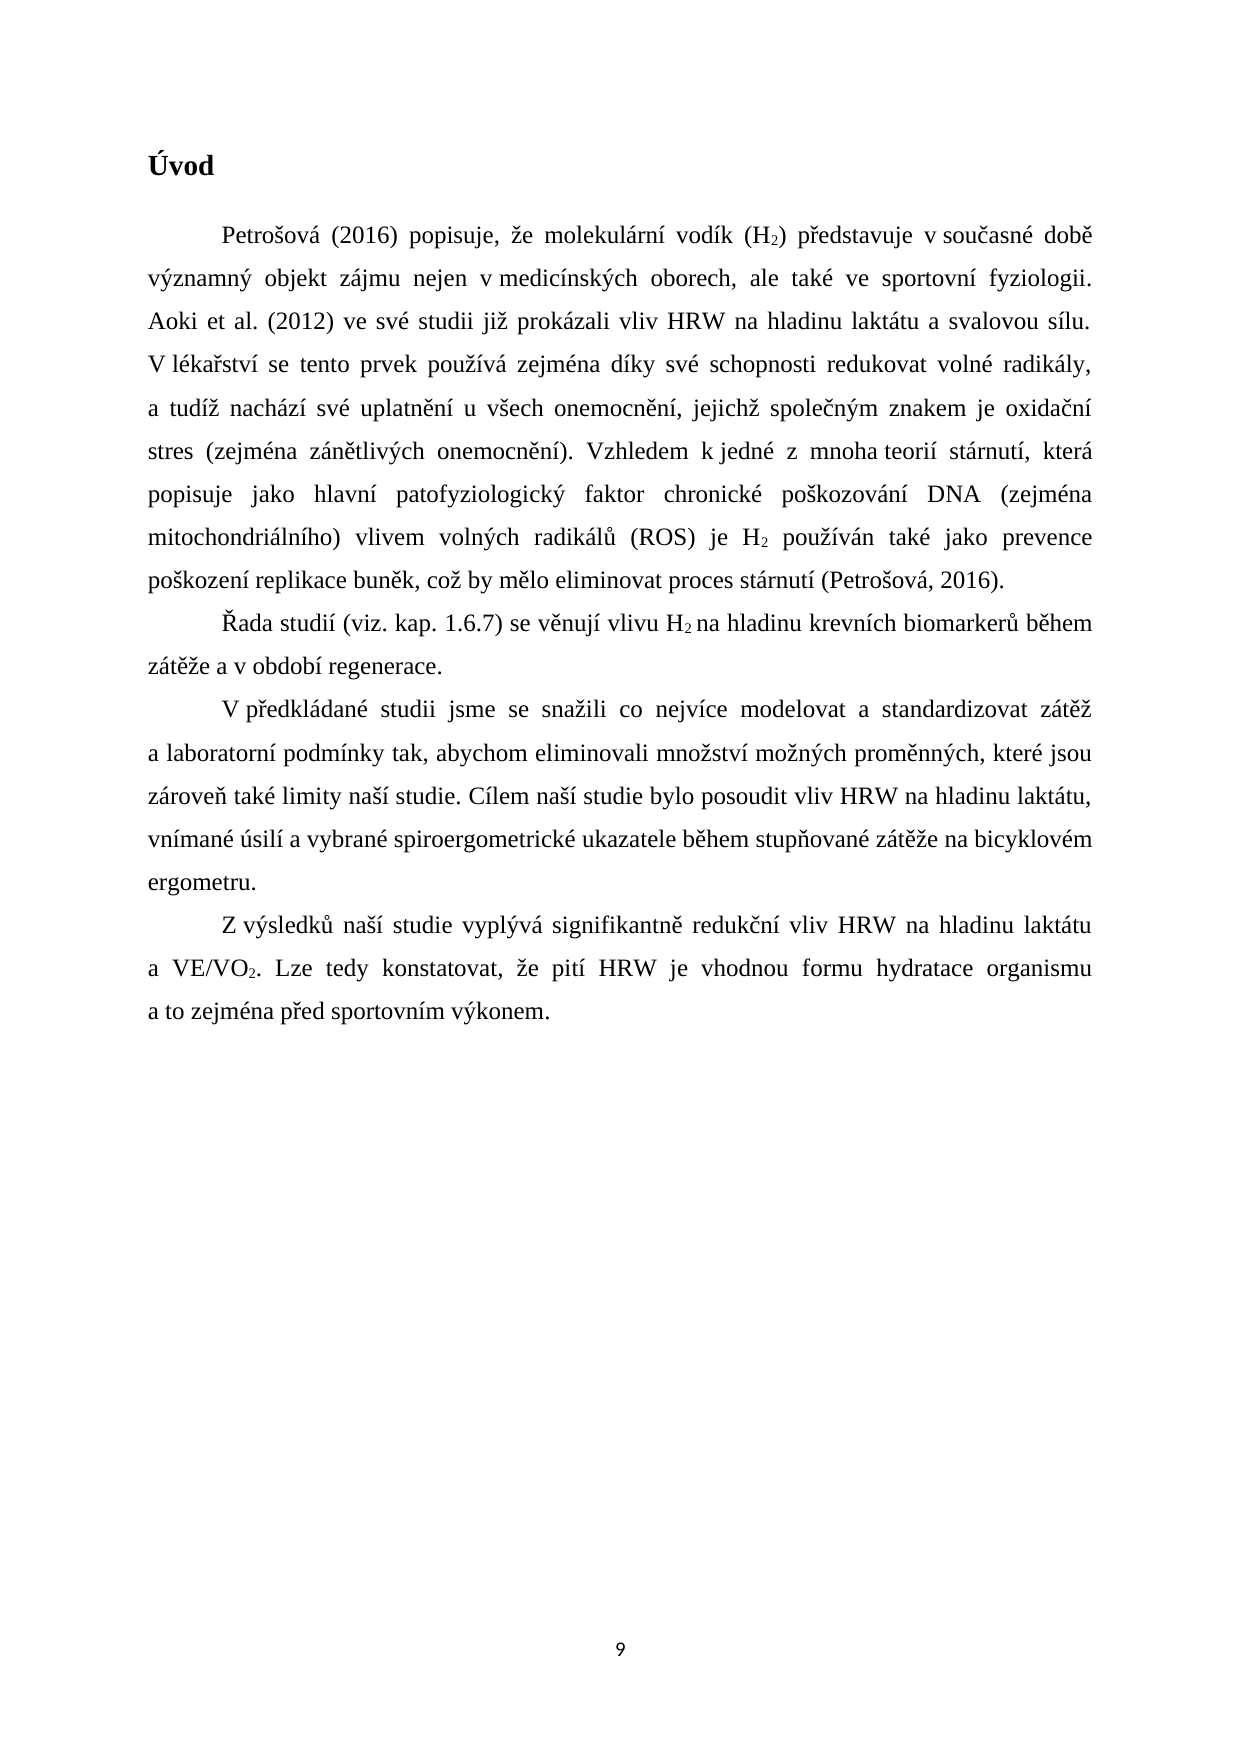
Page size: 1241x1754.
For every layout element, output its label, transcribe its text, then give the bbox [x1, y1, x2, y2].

text Řada studií (viz. kap. 1.6.7) se věnují vlivu H2 na hladinu krevních biomarkerů během zátěže a v období regenerace. [148, 608, 1093, 680]
text Petrošová (2016) popisuje, že molekulární vodík (H2) představuje v současné době významný objekt zájmu nejen v medicínských oborech, ale také ve sportovní fyziologii. Aoki et al. (2012) ve své studii již prokázali vliv HRW na hladinu laktátu a svalovou sílu. V lékařství se tento prvek používá zejména díky své schopnosti redukovat volné radikály, a tudíž nachází své uplatnění u všech onemocnění, jejichž společným znakem je oxidační stres (zejména zánětlivých onemocnění). Vzhledem k jedné z mnoha teorií stárnutí, která popisuje jako hlavní patofyziologický faktor chronické poškozování DNA (zejména mitochondriálního) vlivem volných radikálů (ROS) je H2 používán také jako prevence poškození replikace buněk, což by mělo eliminovat proces stárnutí (Petrošová, 2016). [148, 220, 1093, 594]
subtitle Úvod [148, 148, 1093, 181]
text Z výsledků naší studie vyplývá signifikantně redukční vliv HRW na hladinu laktátu a VE/VO2. Lze tedy konstatovat, že pití HRW je vhodnou formu hydratace organismu a to zejména před sportovním výkonem. [148, 910, 1093, 1025]
text V předkládané studii jsme se snažili co nejvíce modelovat a standardizovat zátěž a laboratorní podmínky tak, abychom eliminovali množství možných proměnných, které jsou zároveň také limity naší studie. Cílem naší studie bylo posoudit vliv HRW na hladinu laktátu, vnímané úsilí a vybrané spiroergometrické ukazatele během stupňované zátěže na bicyklovém ergometru. [148, 694, 1093, 896]
